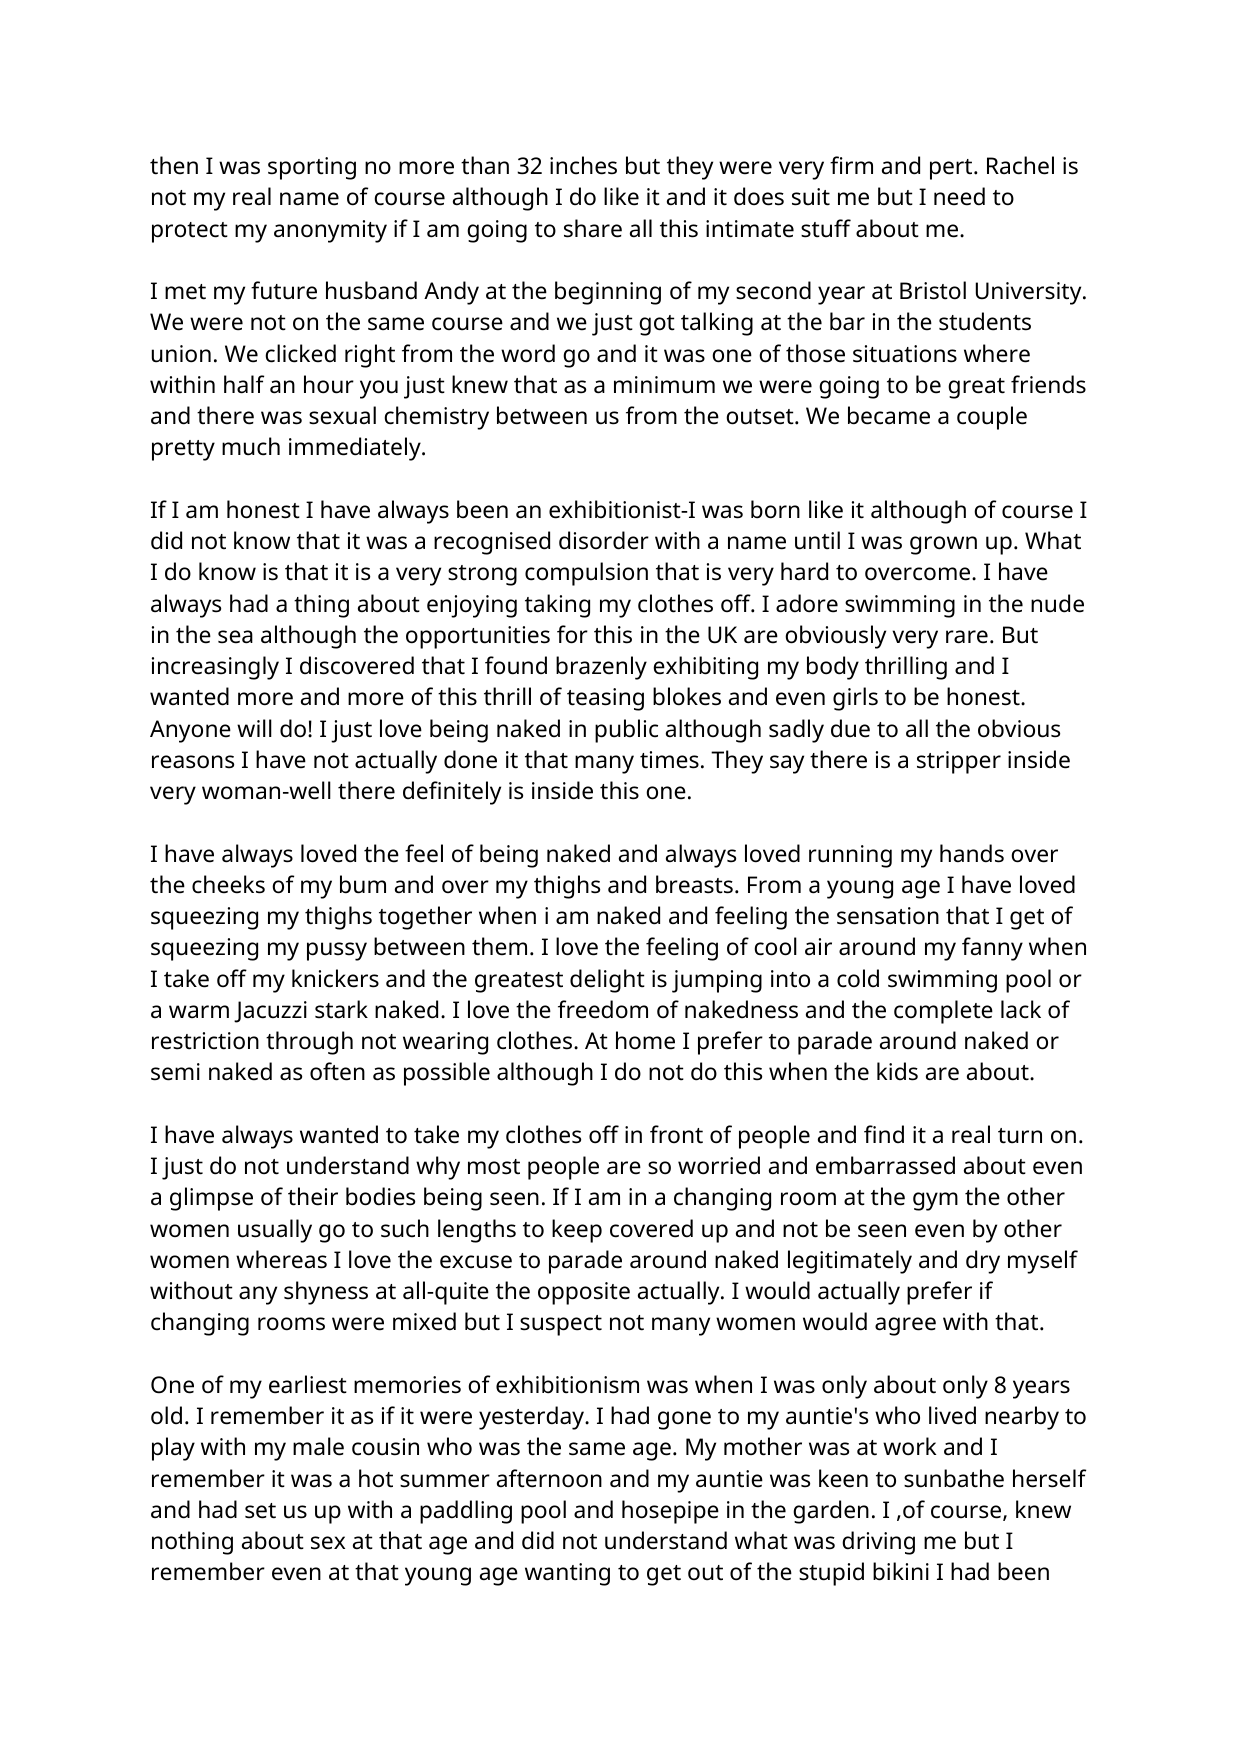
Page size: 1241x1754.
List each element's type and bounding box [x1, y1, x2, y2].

text [150, 150, 1090, 1587]
